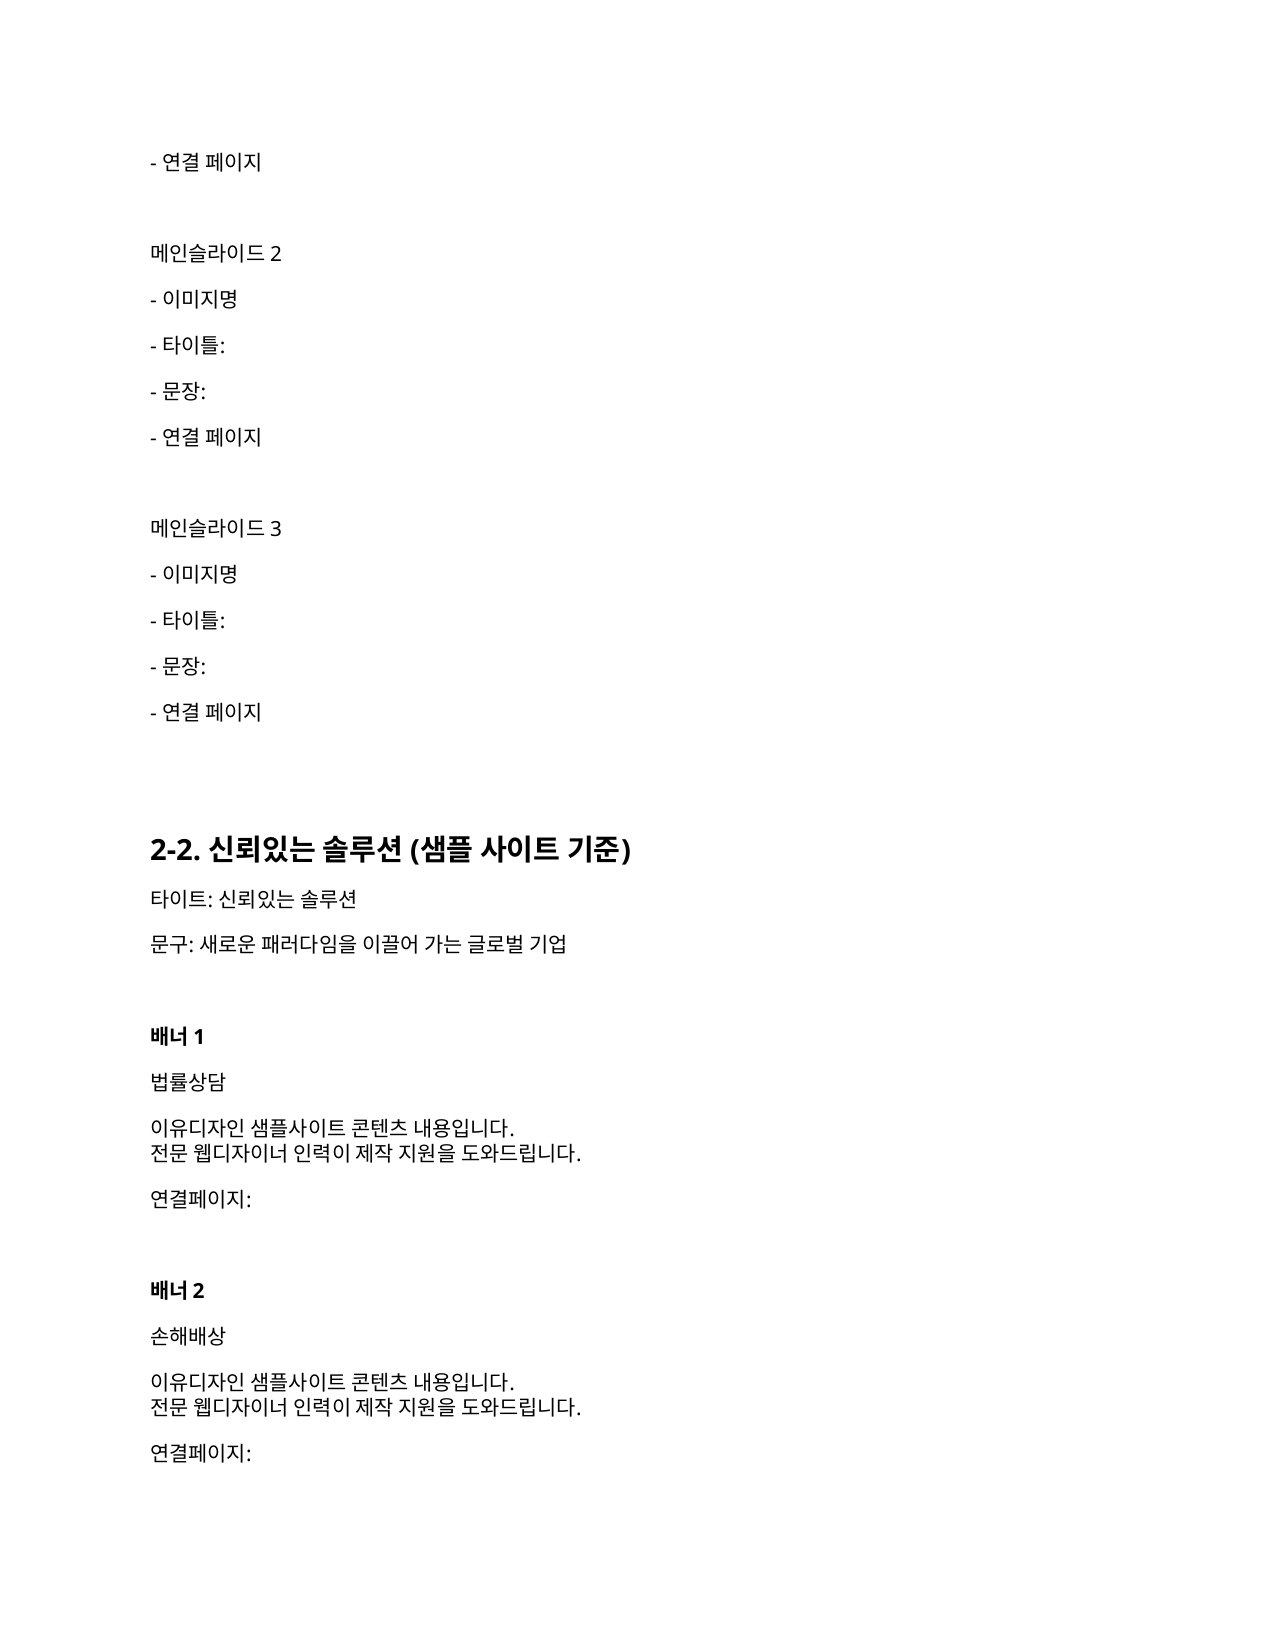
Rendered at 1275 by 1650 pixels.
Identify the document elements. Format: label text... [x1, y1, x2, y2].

text 법률상담 [150, 1070, 1125, 1095]
text 문구: 새로운 패러다임을 이끌어 가는 글로벌 기업 [150, 933, 1125, 958]
text 메인슬라이드 3 [150, 517, 1125, 542]
text 배너 1 [150, 1024, 1125, 1049]
text - 연결 페이지 [150, 425, 1125, 450]
text - 연결 페이지 [150, 700, 1125, 725]
text 2-2. 신뢰있는 솔루션 (샘플 사이트 기준) [150, 837, 1125, 866]
text 타이트: 신뢰있는 솔루션 [150, 887, 1125, 912]
text - 이미지명 [150, 562, 1125, 587]
text 연결페이지: [150, 1187, 1125, 1212]
text 메인슬라이드 2 [150, 242, 1125, 267]
text 배너2 [150, 1279, 1125, 1304]
text 연결페이지: [150, 1441, 1125, 1466]
text - 문장: [150, 654, 1125, 679]
text 손해배상 [150, 1324, 1125, 1349]
text - 타이틀: [150, 333, 1125, 358]
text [150, 1370, 1125, 1420]
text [150, 1116, 1125, 1166]
text - 연결 페이지 [150, 150, 1125, 175]
text - 타이틀: [150, 608, 1125, 633]
text - 이미지명 [150, 287, 1125, 312]
text - 문장: [150, 379, 1125, 404]
